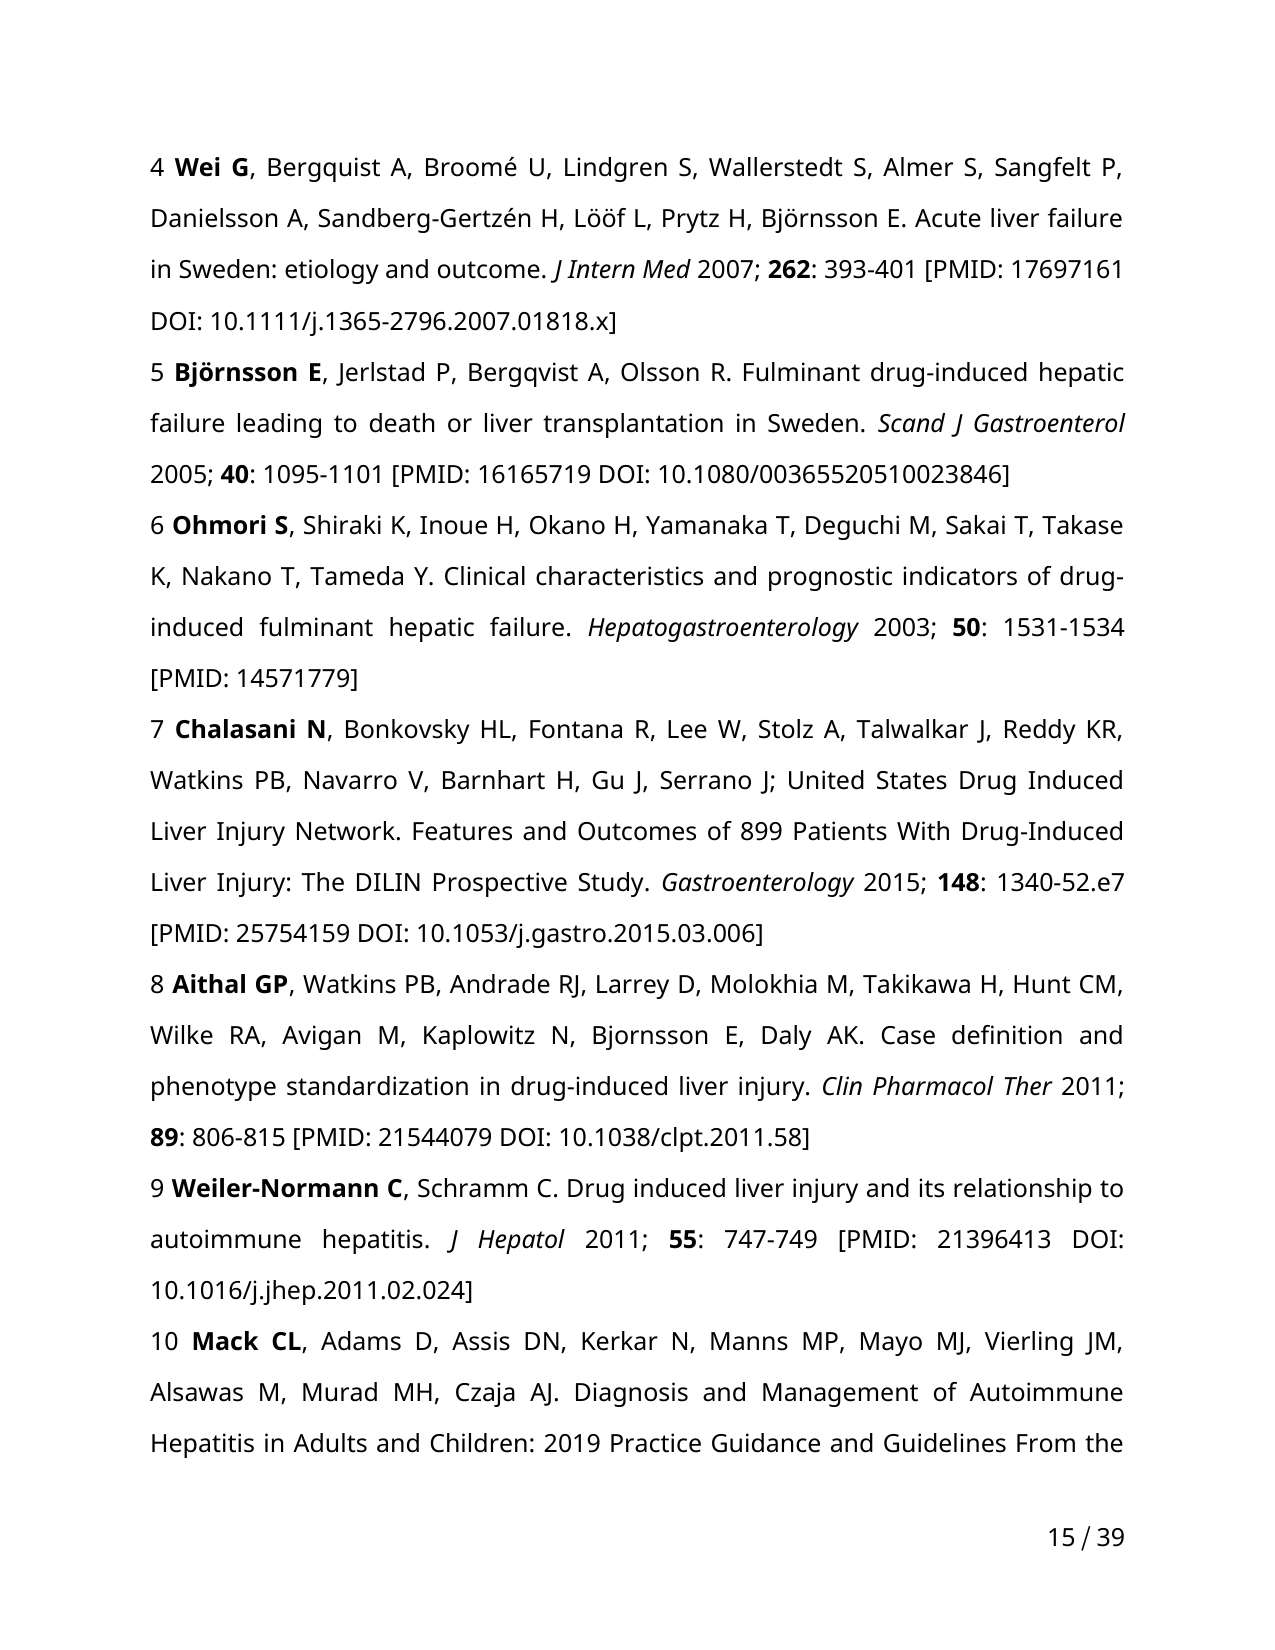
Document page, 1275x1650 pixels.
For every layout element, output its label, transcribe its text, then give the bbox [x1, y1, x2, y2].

text 9 Weiler-Normann C, Schramm C. Drug induced liver injury and its relationship to autoimmune hepatitis. J Hepatol 2011; 55: 747-749 [PMID: 21396413 DOI: 10.1016/j.jhep.2011.02.024] [150, 1171, 1125, 1307]
text 5 Björnsson E, Jerlstad P, Bergqvist A, Olsson R. Fulminant drug-induced hepatic failure leading to death or liver transplantation in Sweden. Scand J Gastroenterol 2005; 40: 1095-1101 [PMID: 16165719 DOI: 10.1080/00365520510023846] [150, 354, 1125, 490]
text 6 Ohmori S, Shiraki K, Inoue H, Okano H, Yamanaka T, Deguchi M, Sakai T, Takase K, Nakano T, Tameda Y. Clinical characteristics and prognostic indicators of drug-induced fulminant hepatic failure. Hepatogastroenterology 2003; 50: 1531-1534 [PMID: 14571779] [150, 507, 1125, 694]
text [150, 1324, 1125, 1460]
text 8 Aithal GP, Watkins PB, Andrade RJ, Larrey D, Molokhia M, Takikawa H, Hunt CM, Wilke RA, Avigan M, Kaplowitz N, Bjornsson E, Daly AK. Case definition and phenotype standardization in drug-induced liver injury. Clin Pharmacol Ther 2011; 89: 806-815 [PMID: 21544079 DOI: 10.1038/clpt.2011.58] [150, 967, 1125, 1154]
text 7 Chalasani N, Bonkovsky HL, Fontana R, Lee W, Stolz A, Talwalkar J, Reddy KR, Watkins PB, Navarro V, Barnhart H, Gu J, Serrano J; United States Drug Induced Liver Injury Network. Features and Outcomes of 899 Patients With Drug-Induced Liver Injury: The DILIN Prospective Study. Gastroenterology 2015; 148: 1340-52.e7 [PMID: 25754159 DOI: 10.1053/j.gastro.2015.03.006] [150, 711, 1125, 950]
text 4 Wei G, Bergquist A, Broomé U, Lindgren S, Wallerstedt S, Almer S, Sangfelt P, Danielsson A, Sandberg-Gertzén H, Lööf L, Prytz H, Björnsson E. Acute liver failure in Sweden: etiology and outcome. J Intern Med 2007; 262: 393-401 [PMID: 17697161 DOI: 10.1111/j.1365-2796.2007.01818.x] [150, 150, 1125, 337]
